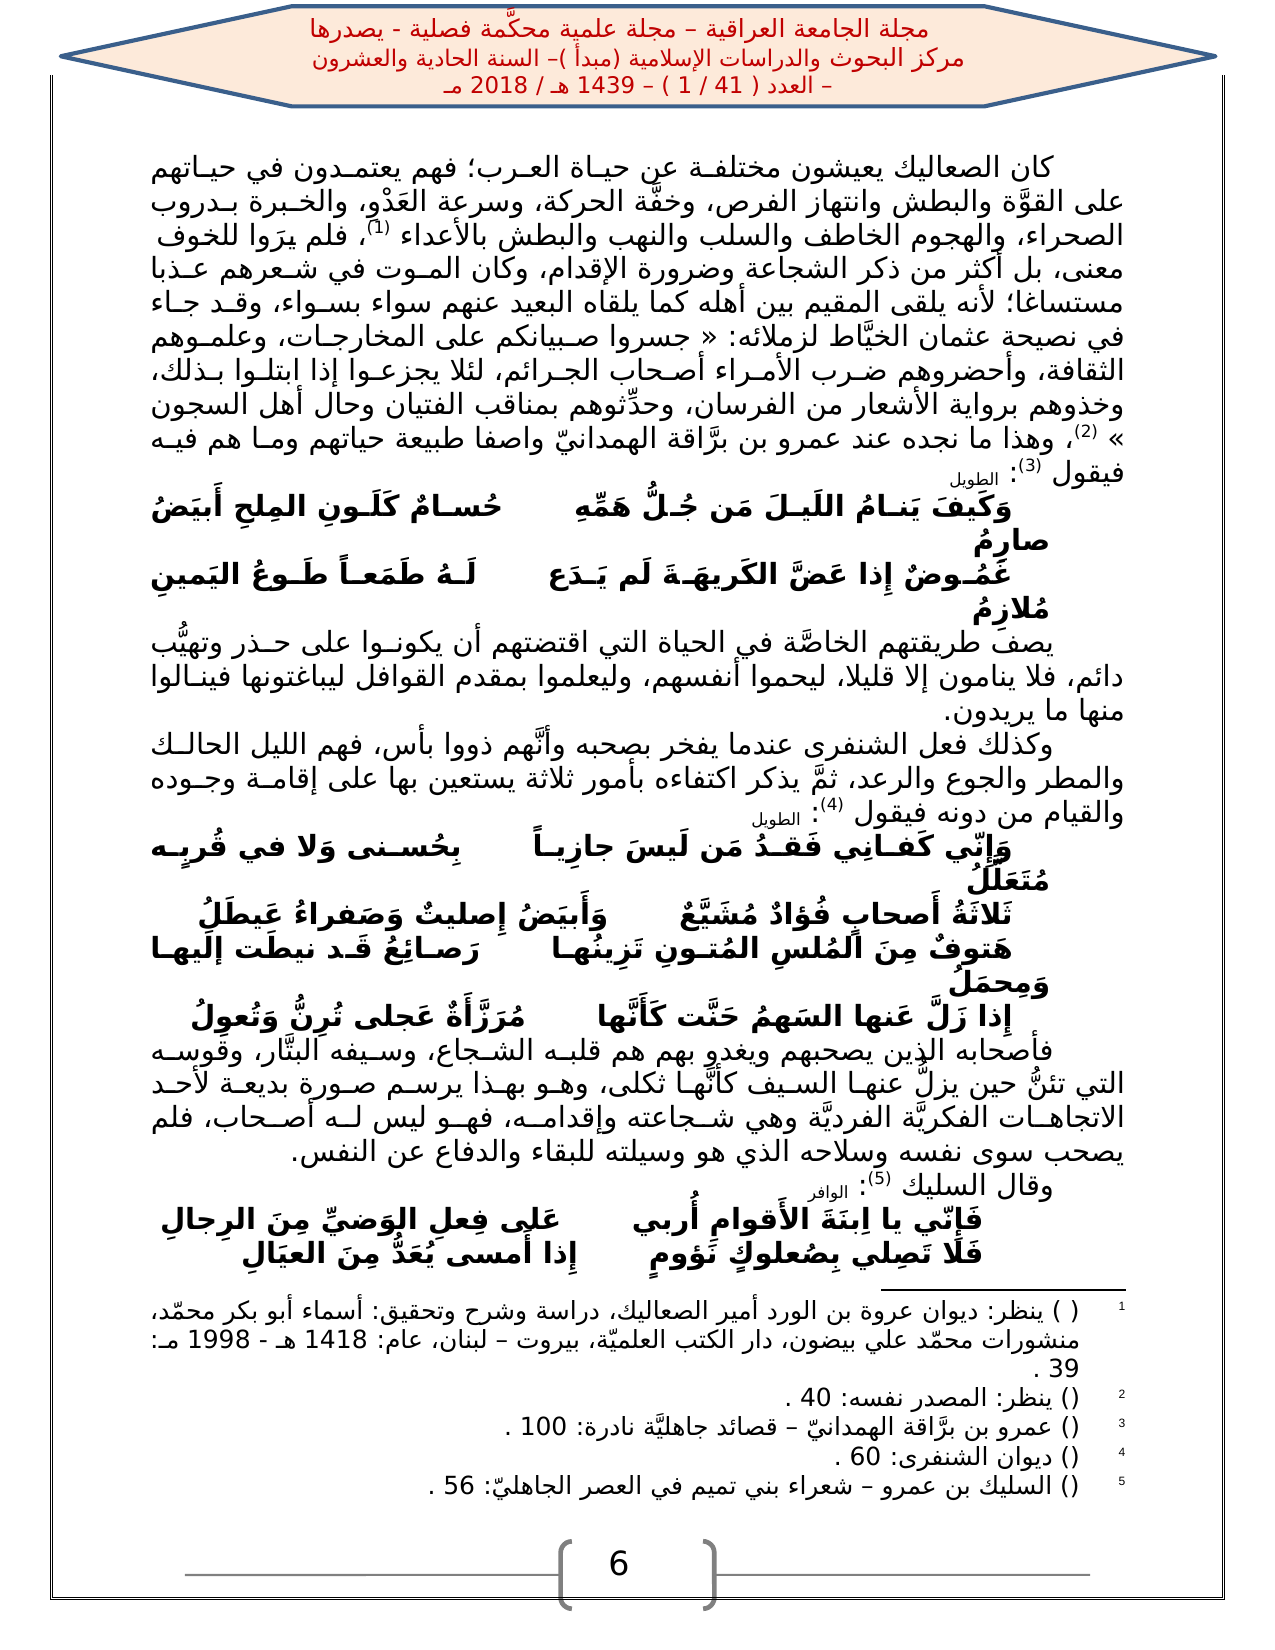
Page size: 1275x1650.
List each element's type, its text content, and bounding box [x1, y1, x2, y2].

text ثَلاثَةُ أَصحابٍ فُؤادٌ مُشَيَّعٌ وَأَبيَضُ إِصليتٌ وَصَفراءُ عَيطَلُ [150, 897, 1050, 931]
text هَتوفٌ مِنَ المُلسِ المُتونِ تَزِينُها رَصائِعُ قَد نيطَت إلَيها وَمِحمَلُ [150, 931, 1050, 999]
text وَإِنّي كَفانِي فَقدُ مَن لَيسَ جازِياً بِحُسنى وَلا في قُربٍه مُتَعَلَّلُ [150, 829, 1050, 897]
text فأصحابه الذين يصحبهم ويغدو بهم هم قلبه الشجاع، وسيفه البتَّار، وقوسه التي تئنُّ حين يزلُّ عنها السيف كأنَّها ثكلى، وهو بهذا يرسم صورة بديعة لأحد الاتجاهات الفكريَّة الفرديَّة وهي شجاعته وإقدامه، فهو ليس له أصحاب، فلم يصحب سوى نفسه وسلاحه الذي هو وسيلته للبقاء والدفاع عن النفس. [150, 1033, 1125, 1169]
text إِذا زَلَّ عَنها السَهمُ حَنَّت كَأَنَّها مُرَزَّأَةٌ عَجلى تُرِنُّ وَتُعوِلُ [150, 999, 1050, 1033]
text يصف طريقتهم الخاصَّة في الحياة التي اقتضتهم أن يكونوا على حذر وتهيُّب دائم، فلا ينامون إلا قليلا، ليحموا أنفسهم، وليعلموا بمقدم القوافل ليباغتونها فينالوا منها ما يريدون. [150, 625, 1125, 727]
text كان الصعاليك يعيشون مختلفة عن حياة العرب؛ فهم يعتمدون في حياتهم على القوَّة والبطش وانتهاز الفرص، وخفَّة الحركة، وسرعة العَدْوِ، والخبرة بدروب الصحراء، والهجوم الخاطف والسلب والنهب والبطش بالأعداء ()، فلم يرَوا للخوف معنى، بل أكثر من ذكر الشجاعة وضرورة الإقدام، وكان الموت في شعرهم عذبا مستساغا؛ لأنه يلقى المقيم بين أهله كما يلقاه البعيد عنهم سواء بسواء، وقد جاء في نصيحة عثمان الخيَّاط لزملائه: « جسروا صبيانكم على المخارجات، وعلموهم الثقافة، وأحضروهم ضرب الأمراء أصحاب الجرائم، لئلا يجزعوا إذا ابتلوا بذلك، وخذوهم برواية الأشعار من الفرسان، وحدِّثوهم بمناقب الفتيان وحال أهل السجون » ()، وهذا ما نجده عند عمرو بن برَّاقة الهمدانيّ واصفا طبيعة حياتهم وما هم فيه فيقول (): الطويل [150, 150, 1125, 489]
text غَمُوضٌ إِذا عَضَّ الكَريهَةَ لَم يَدَع لَهُ طَمَعاً طَوعُ اليَمينِ مُلازِمُ [150, 557, 1050, 625]
text وقال السليك (): الوافر [150, 1169, 1125, 1203]
text فَلا تَصِلي بِصُعلوكٍ نَؤومٍ إِذا أَمسى يُعَدُّ مِنَ العيَالِ [150, 1237, 1054, 1271]
text فَإِنّي يا اِبنَةَ الأَقوامِ أُربي عَلى فِعلِ الوَضيِّ مِنَ الرِجالِ [150, 1203, 1054, 1237]
text وَكَيفَ يَنامُ اللَيلَ مَن جُلُّ هَمِّهِ حُسامٌ كَلَونِ المِلحِ أَبيَضُ صارِمُ [150, 489, 1050, 557]
text وكذلك فعل الشنفرى عندما يفخر بصحبه وأنَّهم ذووا بأس، فهم الليل الحالك والمطر والجوع والرعد، ثمَّ يذكر اكتفاءه بأمور ثلاثة يستعين بها على إقامة وجوده والقيام من دونه فيقول (): الطويل [150, 727, 1125, 829]
